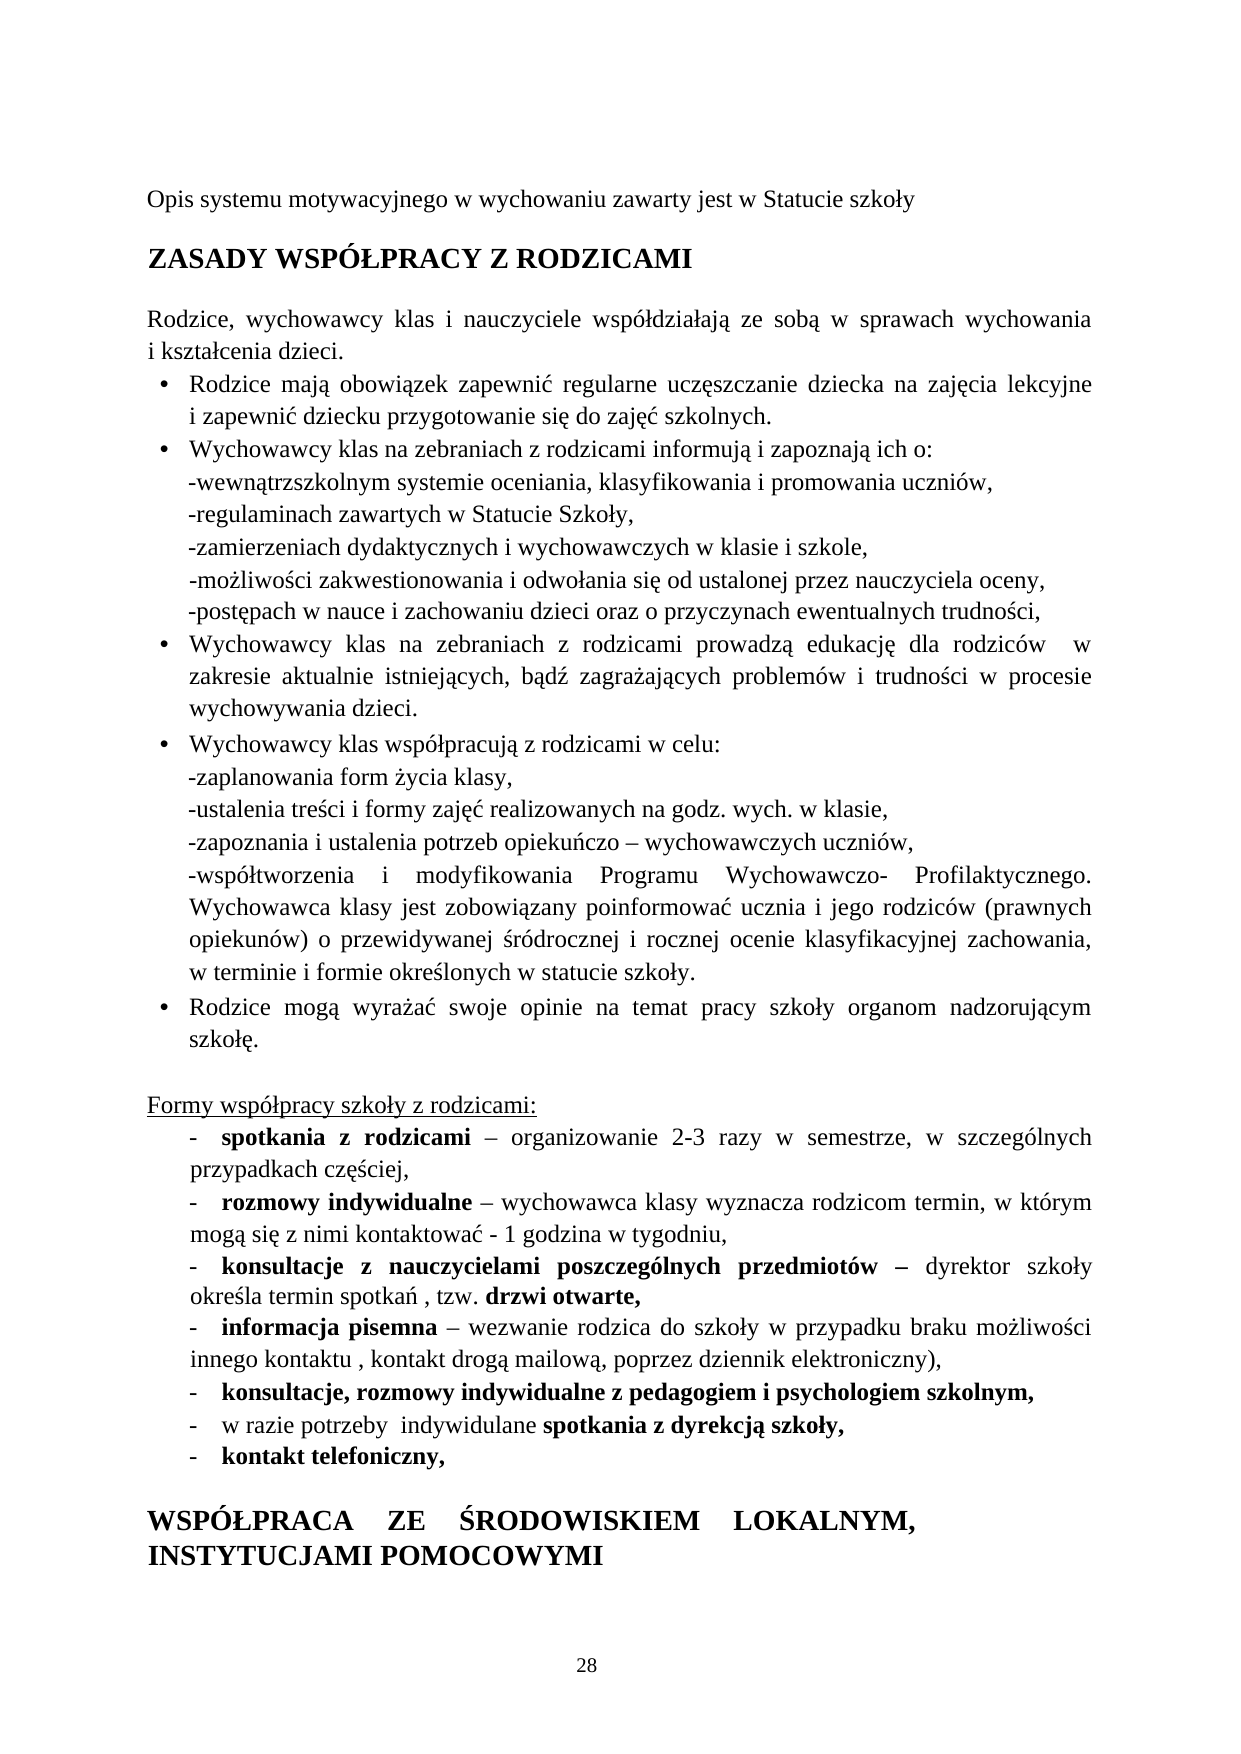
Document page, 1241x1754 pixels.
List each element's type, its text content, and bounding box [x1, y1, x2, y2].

list kontakt telefoniczny, [189, 1441, 1093, 1470]
text -zapoznania i ustalenia potrzeb opiekuńczo – wychowawczych uczniów, [188, 827, 1093, 856]
text Opis systemu motywacyjnego w wychowaniu zawarty jest w Statucie szkoły [147, 184, 1093, 213]
list informacja pisemna – wezwanie rodzica do szkoły w przypadku braku możliwości innego kontaktu , kontakt drogą mailową, poprzez dziennik elektroniczny), [189, 1312, 1093, 1373]
list rozmowy indywidualne – wychowawca klasy wyznacza rodzicom termin, w którym mogą się z nimi kontaktować - 1 godzina w tygodniu, [189, 1187, 1093, 1247]
text -regulaminach zawartych w Statucie Szkoły, [188, 499, 1093, 528]
list Wychowawcy klas na zebraniach z rodzicami informują i zapoznają ich o: [159, 434, 1093, 463]
text -zamierzeniach dydaktycznych i wychowawczych w klasie i szkole, [188, 532, 1093, 561]
text Formy współpracy szkoły z rodzicami: [147, 1091, 1093, 1119]
list Wychowawcy klas współpracują z rodzicami w celu: [159, 729, 1093, 758]
text -możliwości zakwestionowania i odwołania się od ustalonej przez nauczyciela oceny, [189, 565, 1093, 594]
subtitle WSPÓŁPRACA ZE ŚRODOWISKIEM LOKALNYM, INSTYTUCJAMI POMOCOWYMI [147, 1503, 916, 1571]
list konsultacje, rozmowy indywidualne z pedagogiem i psychologiem szkolnym, [189, 1377, 1093, 1406]
text Rodzice, wychowawcy klas i nauczyciele współdziałają ze sobą w sprawach wychowania i kształcenia dzieci. [147, 304, 1093, 365]
list spotkania z rodzicami – organizowanie 2-3 razy w semestrze, w szczególnych przypadkach częściej, [189, 1122, 1093, 1183]
list Rodzice mogą wyrażać swoje opinie na temat pracy szkoły organom nadzorującym szkołę. [159, 992, 1093, 1053]
list Wychowawcy klas na zebraniach z rodzicami prowadzą edukację dla rodziców w zakresie aktualnie istniejących, bądź zagrażających problemów i trudności w procesie wychowywania dzieci. [159, 629, 1093, 722]
text -współtworzenia i modyfikowania Programu Wychowawczo- Profilaktycznego. Wychowawca klasy jest zobowiązany poinformować ucznia i jego rodziców (prawnych opiekunów) o przewidywanej śródrocznej i rocznej ocenie klasyfikacyjnej zachowania, w terminie i formie określonych w statucie szkoły. [188, 860, 1093, 985]
list konsultacje z nauczycielami poszczególnych przedmiotów – dyrektor szkoły określa termin spotkań , tzw. drzwi otwarte, [189, 1251, 1093, 1310]
subtitle ZASADY WSPÓŁPRACY Z RODZICAMI [148, 242, 916, 275]
text -wewnątrzszkolnym systemie oceniania, klasyfikowania i promowania uczniów, [188, 467, 1093, 496]
text -postępach w nauce i zachowaniu dzieci oraz o przyczynach ewentualnych trudności, [188, 596, 1093, 625]
list w razie potrzeby indywidulane spotkania z dyrekcją szkoły, [189, 1410, 1093, 1438]
list Rodzice mają obowiązek zapewnić regularne uczęszczanie dziecka na zajęcia lekcyjne i zapewnić dziecku przygotowanie się do zajęć szkolnych. [159, 369, 1093, 430]
text -ustalenia treści i formy zajęć realizowanych na godz. wych. w klasie, [188, 794, 1093, 823]
text -zaplanowania form życia klasy, [188, 762, 1093, 791]
